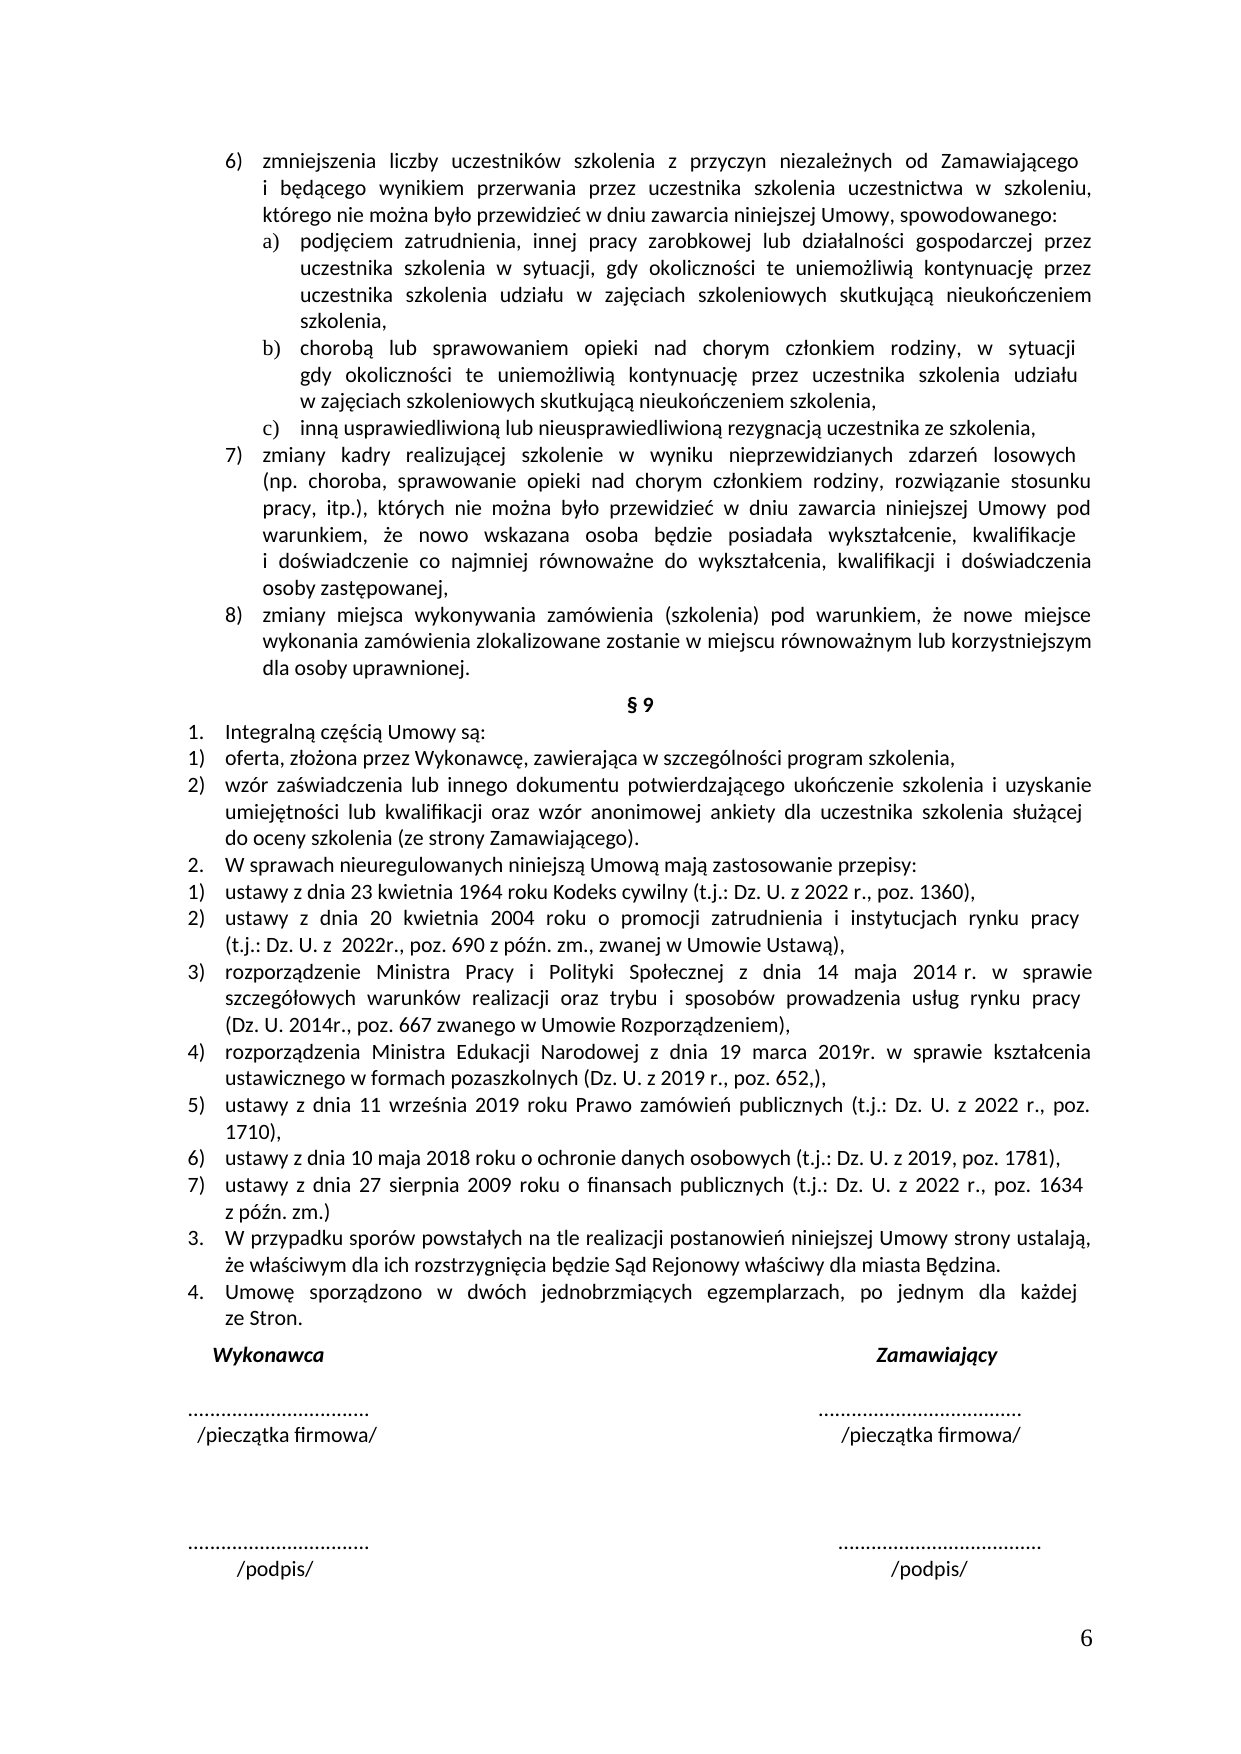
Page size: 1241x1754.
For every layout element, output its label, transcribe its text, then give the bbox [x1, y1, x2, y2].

list wzór zaświadczenia lub innego dokumentu potwierdzającego ukończenie szkolenia i uzyskanie umiejętności lub kwalifikacji oraz wzór anonimowej ankiety dla uczestnika szkolenia służącej do oceny szkolenia (ze strony Zamawiającego). [187, 771, 1092, 851]
list ustawy z dnia 11 września 2019 roku Prawo zamówień publicznych (t.j.: Dz. U. z 2022 r., poz. 1710), [187, 1091, 1092, 1144]
text § 9 [187, 691, 1092, 718]
list W sprawach nieuregulowanych niniejszą Umową mają zastosowanie przepisy: [187, 851, 1092, 878]
list rozporządzenie Ministra Pracy i Polityki Społecznej z dnia 14 maja 2014 r. w sprawie szczegółowych warunków realizacji oraz trybu i sposobów prowadzenia usług rynku pracy (Dz. U. 2014r., poz. 667 zwanego w Umowie Rozporządzeniem), [187, 958, 1092, 1038]
list W przypadku sporów powstałych na tle realizacji postanowień niniejszej Umowy strony ustalają, że właściwym dla ich rozstrzygnięcia będzie Sąd Rejonowy właściwy dla miasta Będzina. [187, 1224, 1092, 1278]
text ................................. ..................................... [187, 1395, 1092, 1421]
list chorobą lub sprawowaniem opieki nad chorym członkiem rodziny, w sytuacji gdy okoliczności te uniemożliwią kontynuację przez uczestnika szkolenia udziału w zajęciach szkoleniowych skutkującą nieukończeniem szkolenia, [262, 334, 1092, 414]
list ustawy z dnia 27 sierpnia 2009 roku o finansach publicznych (t.j.: Dz. U. z 2022 r., poz. 1634 z późn. zm.) [187, 1171, 1092, 1224]
text /podpis/ /podpis/ [187, 1555, 1092, 1581]
text Wykonawca Zamawiający [187, 1341, 1092, 1368]
list ustawy z dnia 23 kwietnia 1964 roku Kodeks cywilny (t.j.: Dz. U. z 2022 r., poz. 1360), [187, 878, 1092, 904]
list zmniejszenia liczby uczestników szkolenia z przyczyn niezależnych od Zamawiającego i będącego wynikiem przerwania przez uczestnika szkolenia uczestnictwa w szkoleniu, którego nie można było przewidzieć w dniu zawarcia niniejszej Umowy, spowodowanego: [225, 148, 1092, 228]
list zmiany miejsca wykonywania zamówienia (szkolenia) pod warunkiem, że nowe miejsce wykonania zamówienia zlokalizowane zostanie w miejscu równoważnym lub korzystniejszym dla osoby uprawnionej. [225, 601, 1092, 681]
list ustawy z dnia 10 maja 2018 roku o ochronie danych osobowych (t.j.: Dz. U. z 2019, poz. 1781), [187, 1144, 1092, 1171]
list inną usprawiedliwioną lub nieusprawiedliwioną rezygnacją uczestnika ze szkolenia, [262, 414, 1092, 441]
list Integralną częścią Umowy są: [187, 718, 1092, 744]
list ustawy z dnia 20 kwietnia 2004 roku o promocji zatrudnienia i instytucjach rynku pracy (t.j.: Dz. U. z 2022r., poz. 690 z późn. zm., zwanej w Umowie Ustawą), [187, 904, 1092, 958]
text /pieczątka firmowa/ /pieczątka firmowa/ [187, 1421, 1092, 1448]
text ................................. ..................................... [187, 1528, 1092, 1555]
list podjęciem zatrudnienia, innej pracy zarobkowej lub działalności gospodarczej przez uczestnika szkolenia w sytuacji, gdy okoliczności te uniemożliwią kontynuację przez uczestnika szkolenia udziału w zajęciach szkoleniowych skutkującą nieukończeniem szkolenia, [262, 228, 1092, 334]
list Umowę sporządzono w dwóch jednobrzmiących egzemplarzach, po jednym dla każdej ze Stron. [187, 1278, 1092, 1331]
list zmiany kadry realizującej szkolenie w wyniku nieprzewidzianych zdarzeń losowych (np. choroba, sprawowanie opieki nad chorym członkiem rodziny, rozwiązanie stosunku pracy, itp.), których nie można było przewidzieć w dniu zawarcia niniejszej Umowy pod warunkiem, że nowo wskazana osoba będzie posiadała wykształcenie, kwalifikacje i doświadczenie co najmniej równoważne do wykształcenia, kwalifikacji i doświadczenia osoby zastępowanej, [225, 441, 1092, 601]
list rozporządzenia Ministra Edukacji Narodowej z dnia 19 marca 2019r. w sprawie kształcenia ustawicznego w formach pozaszkolnych (Dz. U. z 2019 r., poz. 652,), [187, 1038, 1092, 1091]
list oferta, złożona przez Wykonawcę, zawierająca w szczególności program szkolenia, [187, 744, 1092, 771]
